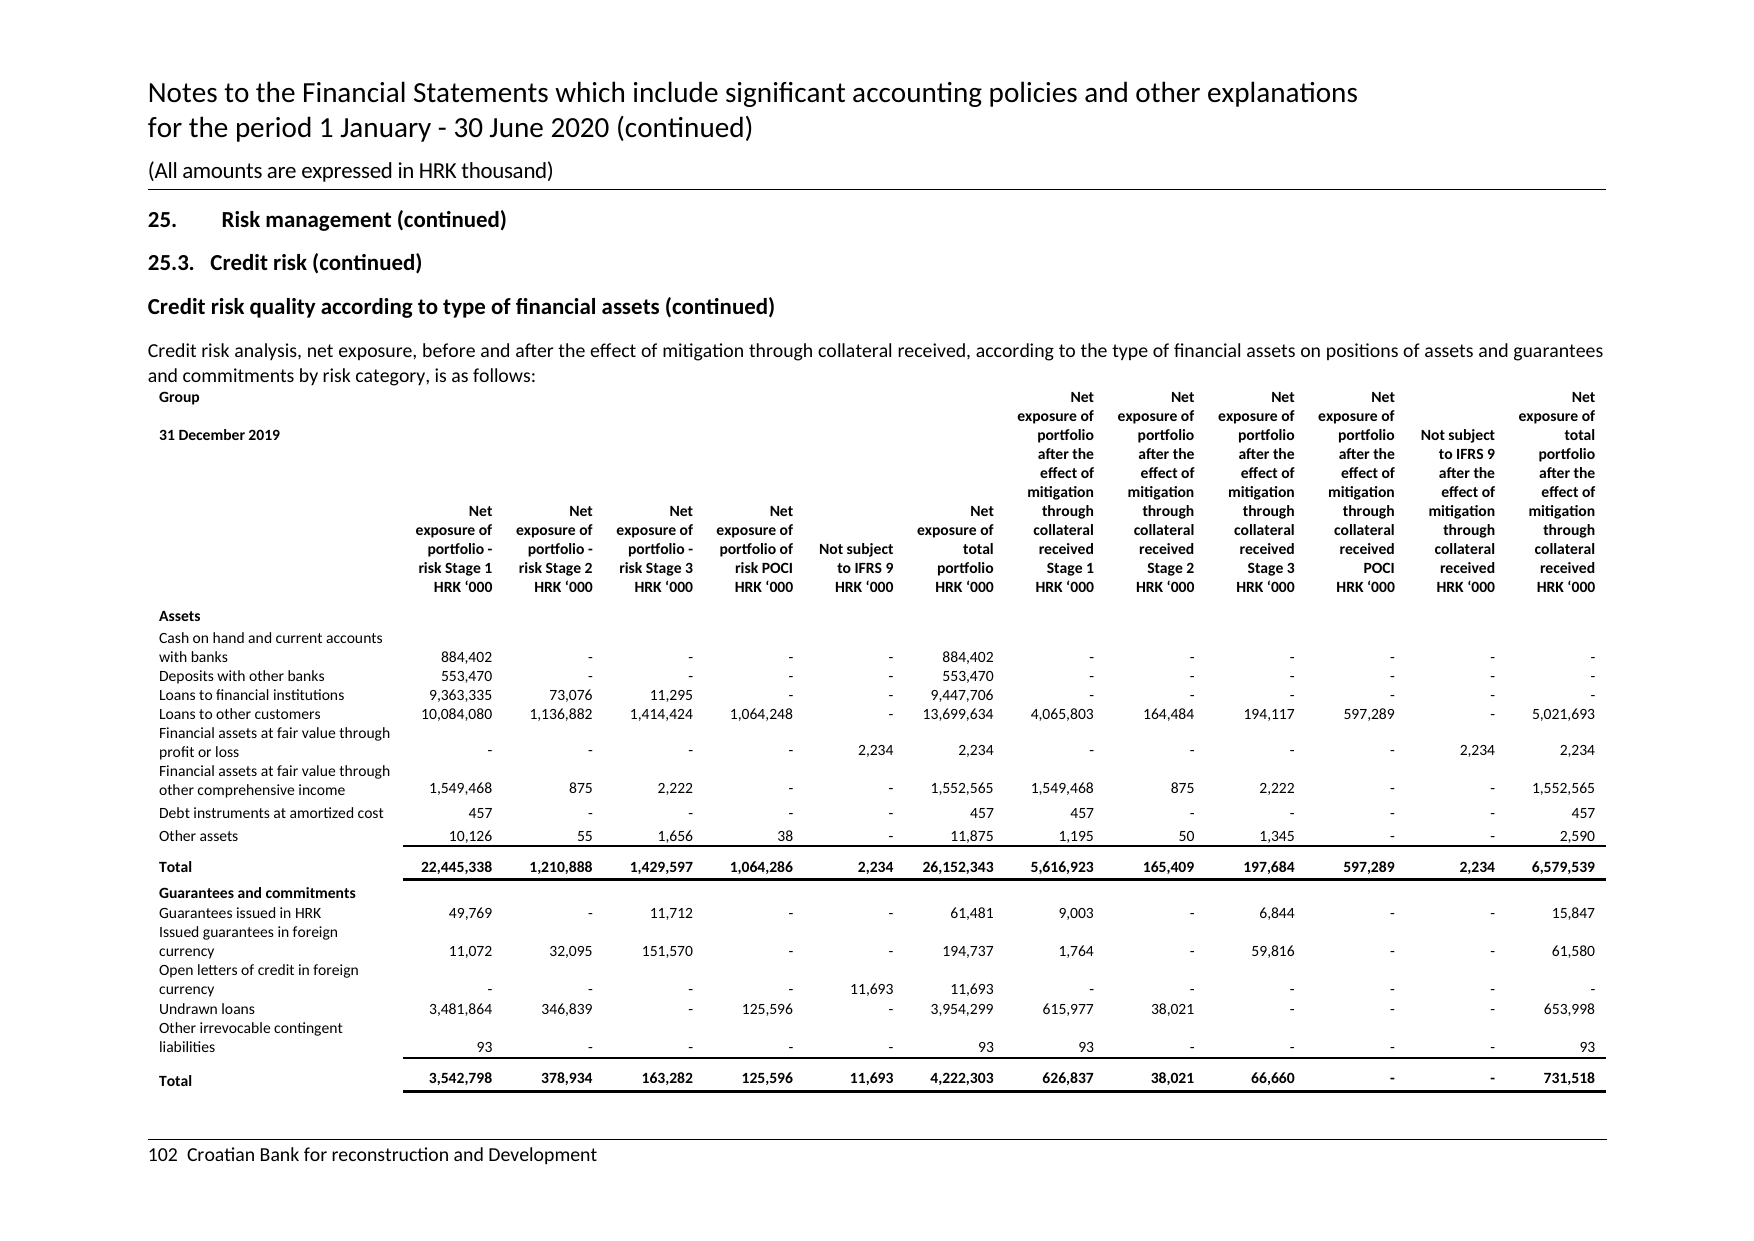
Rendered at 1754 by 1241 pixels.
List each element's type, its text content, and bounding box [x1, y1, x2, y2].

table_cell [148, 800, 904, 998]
text Credit risk quality according to type of financial assets (continued) [148, 292, 1606, 320]
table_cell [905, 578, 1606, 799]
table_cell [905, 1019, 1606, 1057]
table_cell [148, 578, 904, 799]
text 25. Risk management (continued) [148, 205, 1606, 233]
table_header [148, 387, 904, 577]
text Credit risk analysis, net exposure, before and after the effect of mitigation through collateral received, according to the type of financial assets on positions of assets and guarantees and commitments by risk category, is as follows: [148, 338, 1606, 387]
text 25.3. Credit risk (continued) [148, 248, 1606, 277]
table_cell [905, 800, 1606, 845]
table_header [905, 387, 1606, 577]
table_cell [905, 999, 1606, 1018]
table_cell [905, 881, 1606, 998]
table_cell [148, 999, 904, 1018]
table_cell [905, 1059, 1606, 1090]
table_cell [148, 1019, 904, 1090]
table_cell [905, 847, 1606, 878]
